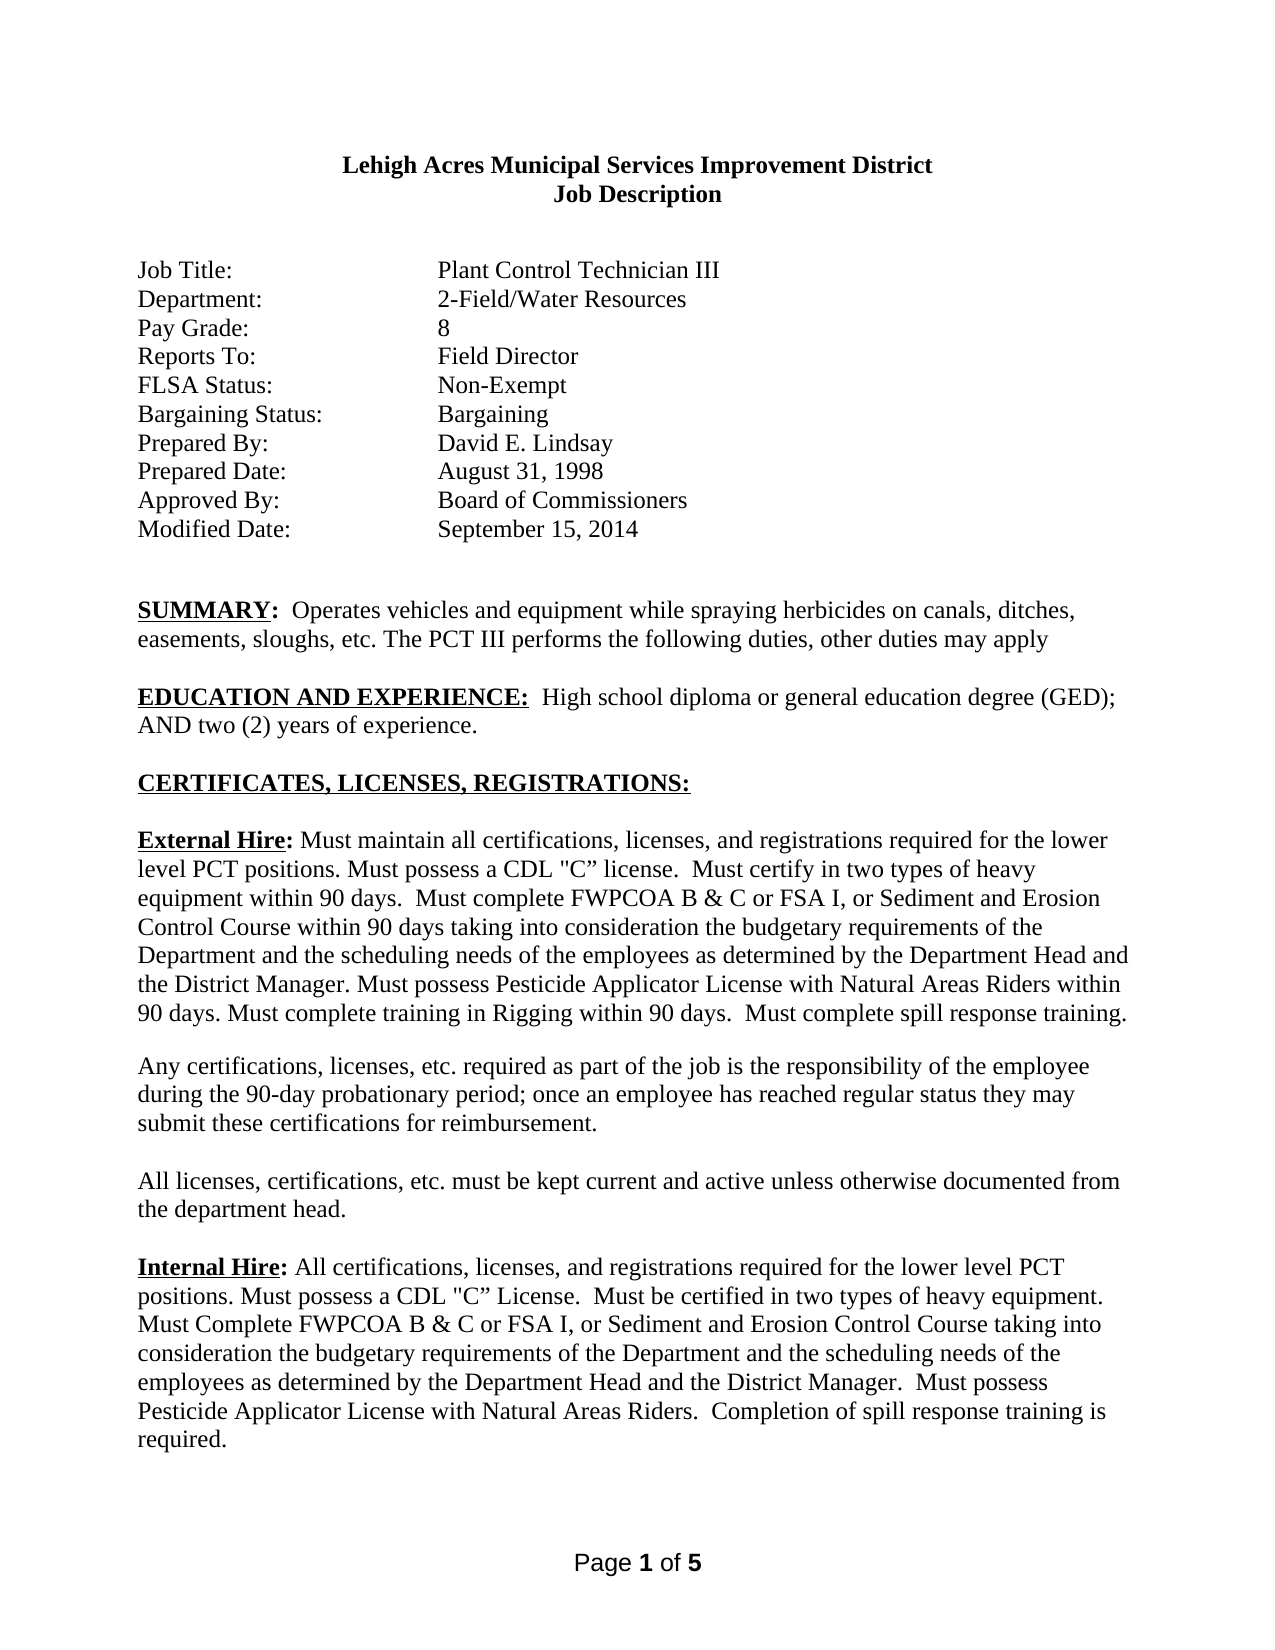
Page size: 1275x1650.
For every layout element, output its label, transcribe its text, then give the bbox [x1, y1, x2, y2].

text Bargaining Status: Bargaining [137, 399, 1138, 428]
text FLSA Status: Non-Exempt [137, 370, 1138, 399]
text Job Title: Plant Control Technician III [137, 255, 1138, 284]
text CERTIFICATES, LICENSES, REGISTRATIONS: [137, 768, 1138, 797]
text Prepared By: David E. Lindsay [137, 428, 1138, 456]
text Reports To: Field Director [137, 341, 1138, 370]
text Pay Grade: 8 [137, 313, 1138, 341]
text Approved By: Board of Commissioners [137, 485, 1138, 514]
text All licenses, certifications, etc. must be kept current and active unless otherwise documented from the department head. [137, 1166, 1138, 1223]
text Modified Date: September 15, 2014 [137, 514, 1138, 543]
text Internal Hire: All certifications, licenses, and registrations required for the lower level PCT positions. Must possess a CDL "C” License. Must be certified in two types of heavy equipment. Must Complete FWPCOA B & C or FSA I, or Sediment and Erosion Control Course taking into consideration the budgetary requirements of the Department and the scheduling needs of the employees as determined by the Department Head and the District Manager. Must possess Pesticide Applicator License with Natural Areas Riders. Completion of spill response training is required. [137, 1252, 1138, 1453]
text Prepared Date: August 31, 1998 [137, 456, 1138, 485]
text SUMMARY: Operates vehicles and equipment while spraying herbicides on canals, ditches, easements, sloughs, etc. The PCT III performs the following duties, other duties may apply [137, 596, 1138, 653]
text Department: 2-Field/Water Resources [137, 284, 1138, 313]
text Any certifications, licenses, etc. required as part of the job is the responsibility of the employee during the 90-day probationary period; once an employee has reached regular status they may submit these certifications for reimbursement. [137, 1051, 1138, 1137]
title Job Description [137, 179, 1138, 207]
text External Hire: Must maintain all certifications, licenses, and registrations required for the lower level PCT positions. Must possess a CDL "C” license. Must certify in two types of heavy equipment within 90 days. Must complete FWPCOA B & C or FSA I, or Sediment and Erosion Control Course within 90 days taking into consideration the budgetary requirements of the Department and the scheduling needs of the employees as determined by the Department Head and the District Manager. Must possess Pesticide Applicator License with Natural Areas Riders within 90 days. Must complete training in Rigging within 90 days. Must complete spill response training. [137, 826, 1138, 1027]
text EDUCATION AND EXPERIENCE: High school diploma or general education degree (GED); AND two (2) years of experience. [137, 682, 1138, 739]
title Lehigh Acres Municipal Services Improvement District [137, 150, 1138, 179]
